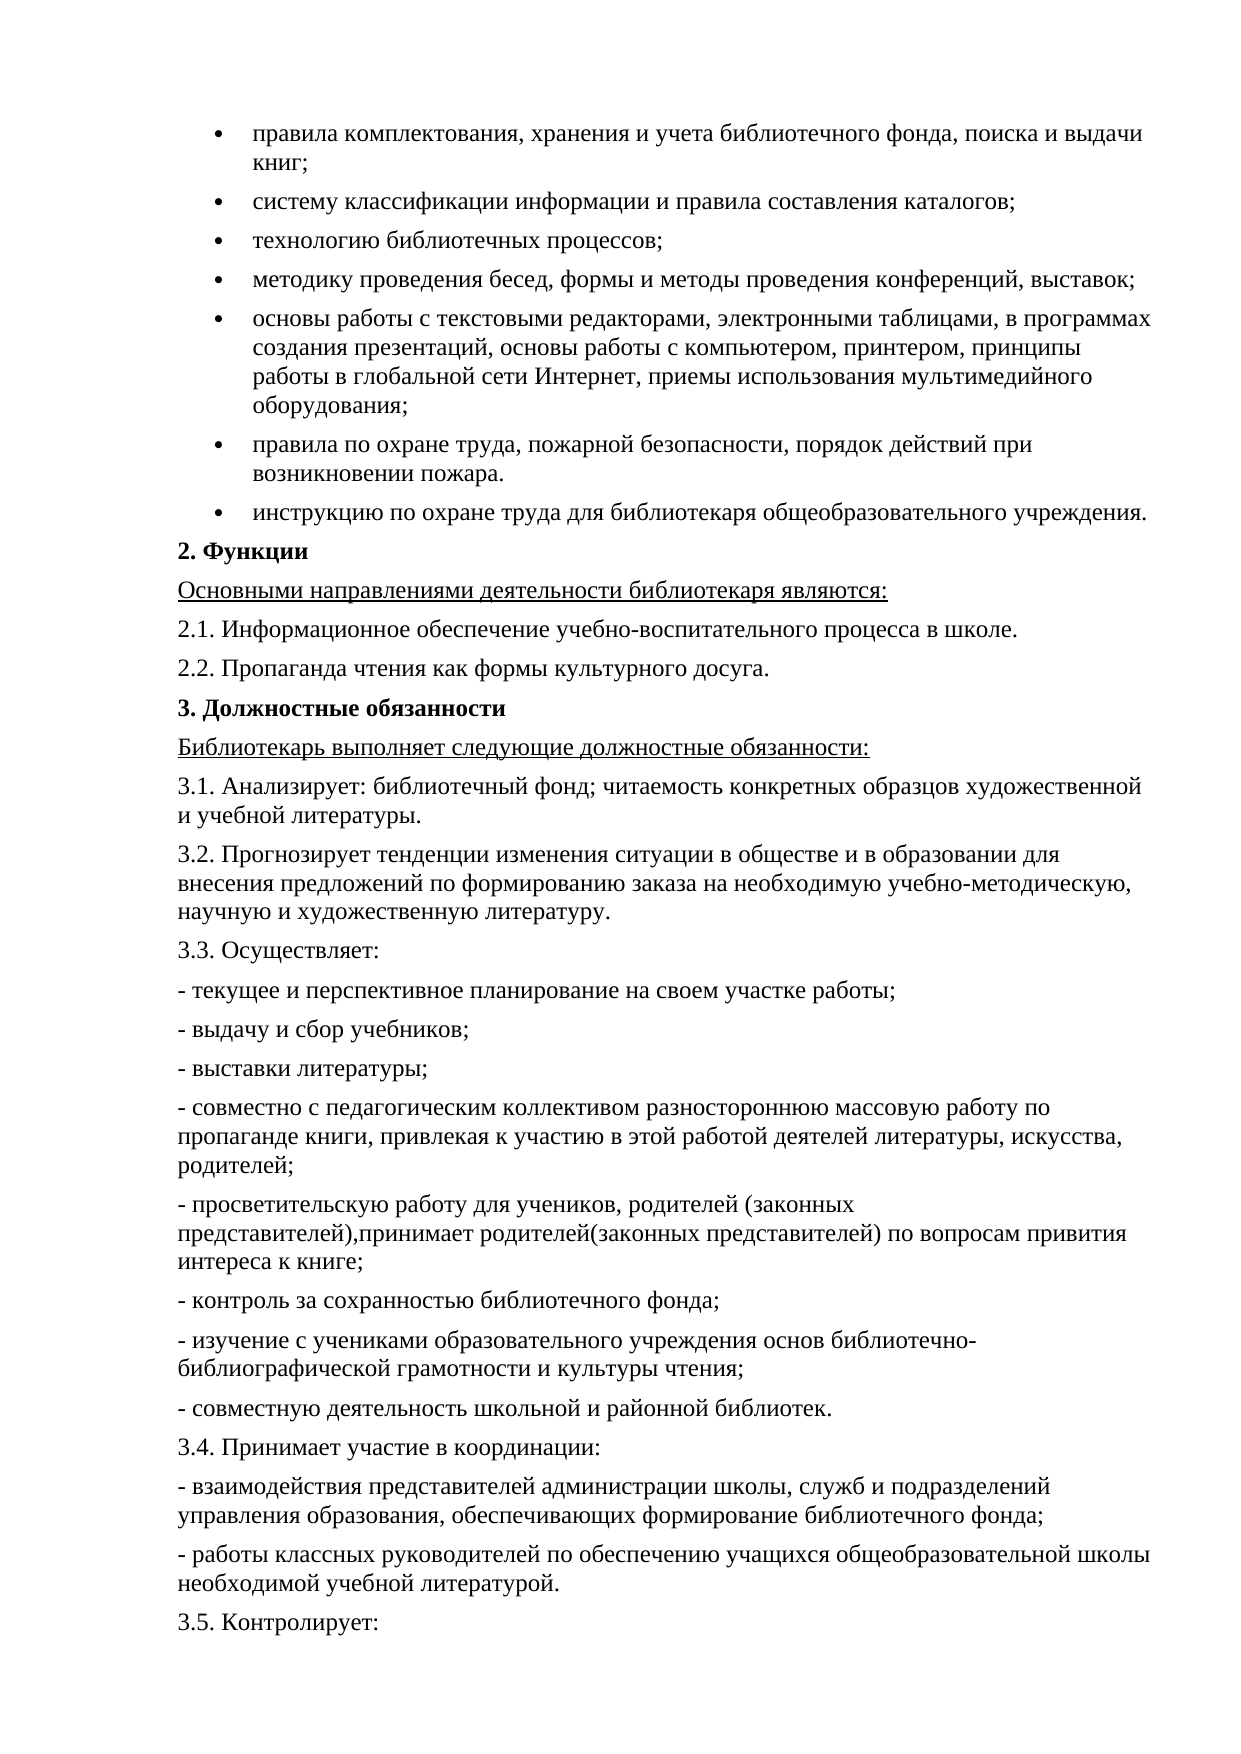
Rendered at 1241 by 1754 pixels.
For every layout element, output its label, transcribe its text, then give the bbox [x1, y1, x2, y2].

text 3.2. Прогнозирует тенденции изменения ситуации в обществе и в образовании для внесения предложений по формированию заказа на необходимую учебно-методическую, научную и художественную литературу. [177, 839, 1152, 925]
text 3. Должностные обязанности [177, 693, 1152, 721]
text - просветительскую работу для учеников, родителей (законных представителей),принимает родителей(законных представителей) по вопросам привития интереса к книге; [177, 1189, 1152, 1275]
list основы работы с текстовыми редакторами, электронными таблицами, в программах создания презентаций, основы работы с компьютером, принтером, принципы работы в глобальной сети Интернет, приемы использования мультимедийного оборудования; [215, 303, 1152, 418]
text - выдачу и сбор учебников; [177, 1014, 1152, 1043]
text - взаимодействия представителей администрации школы, служб и подразделений управления образования, обеспечивающих формирование библиотечного фонда; [177, 1471, 1152, 1528]
text - выставки литературы; [177, 1053, 1152, 1082]
text - контроль за сохранностью библиотечного фонда; [177, 1286, 1152, 1314]
text - совместно с педагогическим коллективом разностороннюю массовую работу по пропаганде книги, привлекая к участию в этой работой деятелей литературы, искусства, родителей; [177, 1092, 1152, 1178]
list инструкцию по охране труда для библиотекаря общеобразовательного учреждения. [215, 497, 1152, 526]
list методику проведения бесед, формы и методы проведения конференций, выставок; [215, 264, 1152, 293]
text 2.1. Информационное обеспечение учебно-воспитательного процесса в школе. [177, 614, 1152, 643]
text Основными направлениями деятельности библиотекаря являются: [177, 575, 1152, 604]
text - работы классных руководителей по обеспечению учащихся общеобразовательной школы необходимой учебной литературой. [177, 1539, 1152, 1596]
text - изучение с учениками образовательного учреждения основ библиотечно-библиографической грамотности и культуры чтения; [177, 1325, 1152, 1382]
text - совместную деятельность школьной и районной библиотек. [177, 1393, 1152, 1421]
list технологию библиотечных процессов; [215, 225, 1152, 254]
text Библиотекарь выполняет следующие должностные обязанности: [177, 732, 1152, 761]
list правила комплектования, хранения и учета библиотечного фонда, поиска и выдачи книг; [215, 118, 1152, 176]
list систему классификации информации и правила составления каталогов; [215, 186, 1152, 215]
text 3.5. Контролирует: [177, 1607, 1152, 1636]
text 3.3. Осуществляет: [177, 936, 1152, 964]
text 2. Функции [177, 536, 1152, 565]
text 2.2. Пропаганда чтения как формы культурного досуга. [177, 653, 1152, 682]
text - текущее и перспективное планирование на своем участке работы; [177, 975, 1152, 1003]
text 3.4. Принимает участие в координации: [177, 1432, 1152, 1461]
text 3.1. Анализирует: библиотечный фонд; читаемость конкретных образцов художественной и учебной литературы. [177, 771, 1152, 828]
list правила по охране труда, пожарной безопасности, порядок действий при возникновении пожара. [215, 429, 1152, 486]
